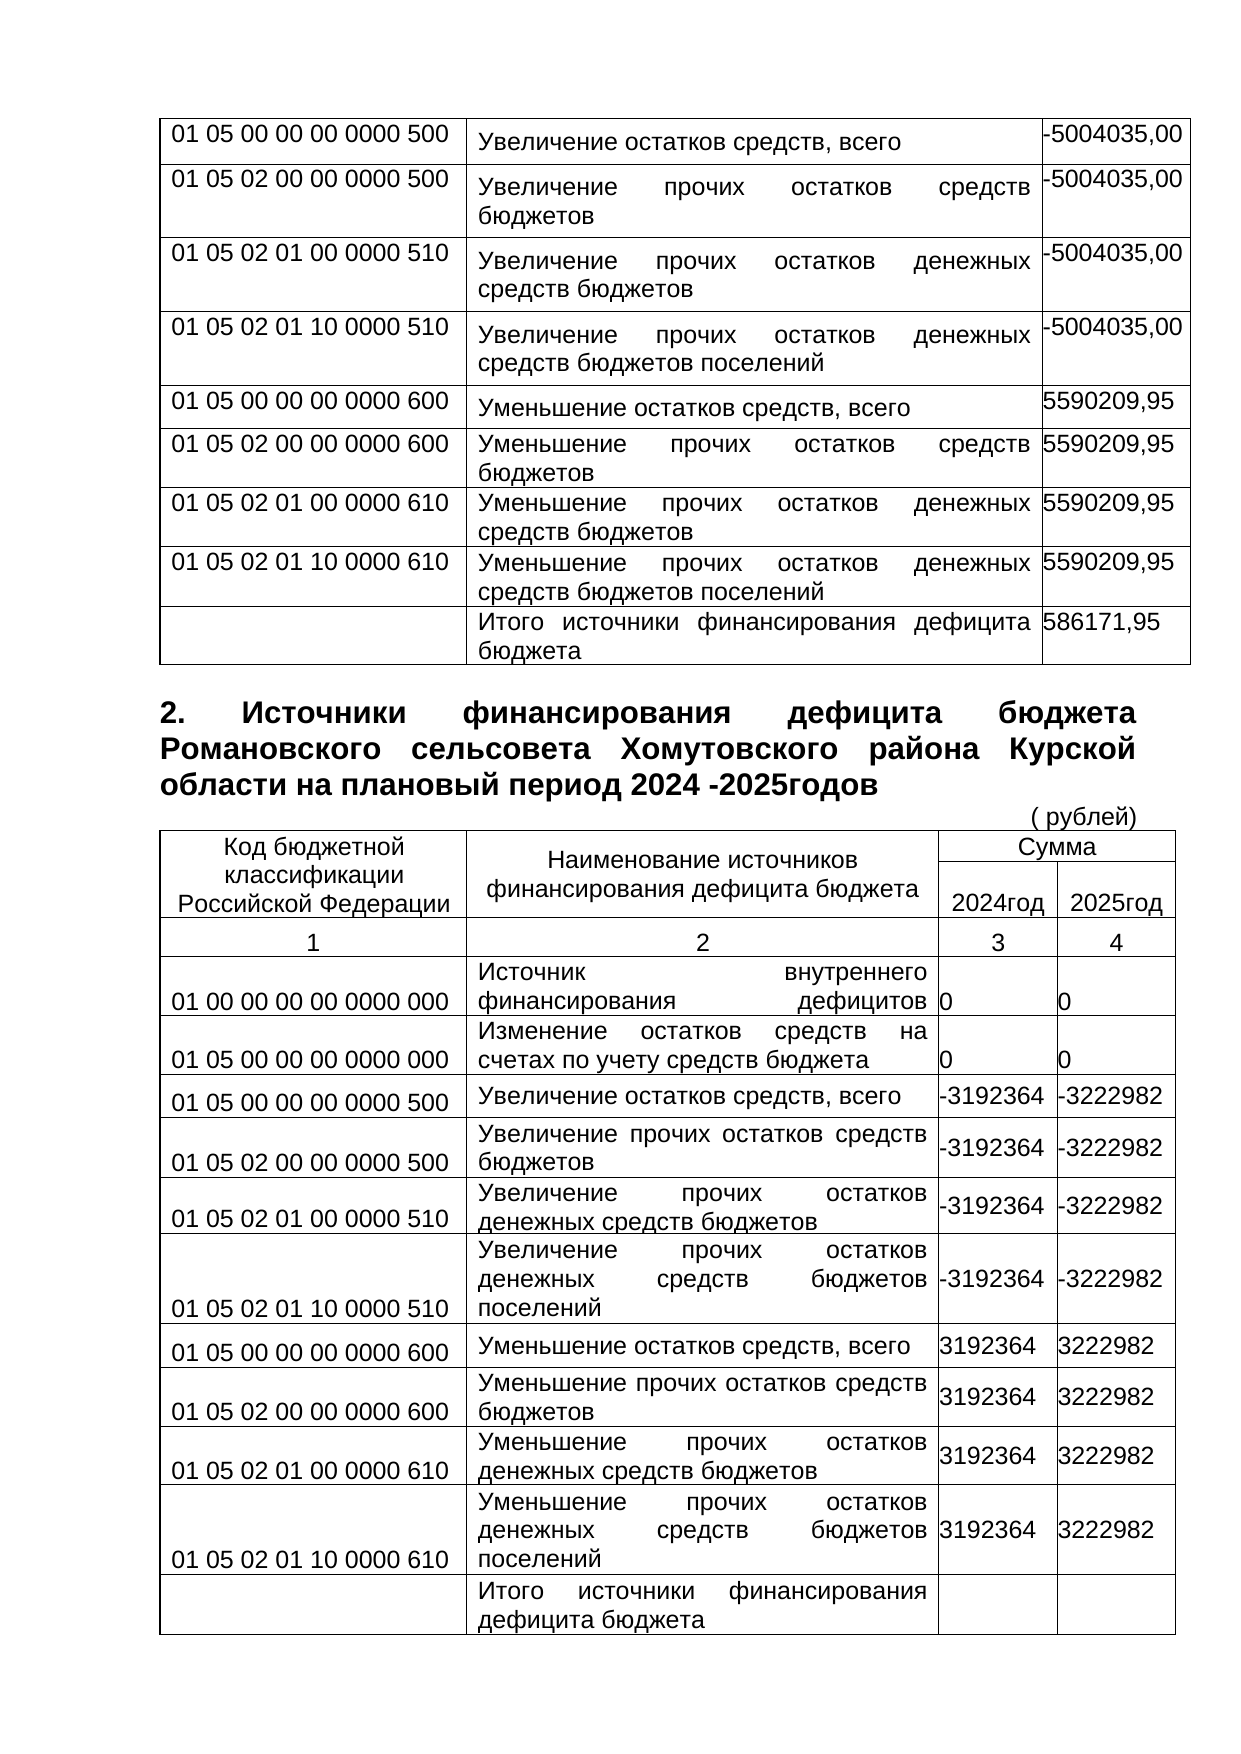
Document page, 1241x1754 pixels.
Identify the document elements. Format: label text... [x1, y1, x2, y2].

table_cell Увеличение остатков средств, всего [467, 119, 1042, 163]
table_cell 5590209,95 [1043, 547, 1190, 606]
table_cell Уменьшение прочих остатков средств бюджетов [467, 1368, 938, 1426]
table_cell Уменьшение прочих остатков денежных средств бюджетов [467, 488, 1042, 546]
table_cell Увеличение прочих остатков денежных средств бюджетов [467, 238, 1042, 311]
table_cell 5590209,95 [1043, 386, 1190, 428]
table_cell [939, 1575, 1057, 1634]
table_cell -3222982 [1058, 1178, 1175, 1233]
table_cell 4 [1058, 918, 1175, 956]
table_cell Уменьшение прочих остатков денежных средств бюджетов поселений [467, 1485, 938, 1574]
table_cell Увеличение прочих остатков денежных средств бюджетов [467, 1178, 938, 1233]
table_cell 01 05 02 01 10 0000 610 [161, 547, 466, 606]
table_cell 3192364 [939, 1324, 1057, 1367]
table_cell Итого источники финансирования дефицита бюджета [467, 607, 1042, 664]
table_cell 0 [939, 1016, 1057, 1074]
table_cell 01 05 02 01 00 0000 510 [161, 238, 466, 311]
table_cell [1058, 1575, 1175, 1634]
table_cell 5590209,95 [1043, 488, 1190, 546]
table_cell 01 05 00 00 00 0000 500 [161, 1075, 466, 1117]
table_cell -3192364 [939, 1178, 1057, 1233]
table_cell 01 05 02 00 00 0000 500 [161, 1118, 466, 1177]
table_cell 2024год [939, 862, 1057, 917]
table_header Сумма [939, 831, 1175, 861]
table_cell 3192364 [939, 1368, 1057, 1426]
table_cell [161, 1575, 466, 1634]
table_cell 2025год [1058, 862, 1175, 917]
table_cell -5004035,00 [1043, 165, 1190, 237]
table_cell -3222982 [1058, 1234, 1175, 1323]
table_cell 3192364 [939, 1427, 1057, 1484]
table_cell 01 05 02 00 00 0000 600 [161, 1368, 466, 1426]
table_cell 01 05 02 01 10 0000 610 [161, 1485, 466, 1574]
table_cell 01 05 02 01 10 0000 510 [161, 312, 466, 385]
table_cell -3192364 [939, 1075, 1057, 1117]
table_header Наименование источников финансирования дефицита бюджета [467, 831, 938, 917]
table_cell 01 05 00 00 00 0000 600 [161, 1324, 466, 1367]
table_cell 01 05 00 00 00 0000 600 [161, 386, 466, 428]
table_cell 01 05 02 00 00 0000 600 [161, 429, 466, 487]
text ( рублей) [159, 802, 1137, 830]
table_cell 01 05 00 00 00 0000 000 [161, 1016, 466, 1074]
table_cell Увеличение остатков средств, всего [467, 1075, 938, 1117]
table_cell -3222982 [1058, 1075, 1175, 1117]
table_cell -3192364 [939, 1118, 1057, 1177]
table_cell 5590209,95 [1043, 429, 1190, 487]
table_cell Уменьшение прочих остатков денежных средств бюджетов поселений [467, 547, 1042, 606]
text 2. Источники финансирования дефицита бюджета Романовского сельсовета Хомутовского района Курской области на плановый период 2024 -2025годов [159, 694, 1137, 802]
table_cell Увеличение прочих остатков средств бюджетов [467, 165, 1042, 237]
table_cell 0 [1058, 1016, 1175, 1074]
table_cell 1 [161, 918, 466, 956]
table_cell 3222982 [1058, 1485, 1175, 1574]
table_cell 3192364 [939, 1485, 1057, 1574]
table_cell 01 05 00 00 00 0000 500 [161, 119, 466, 163]
table_cell 01 00 00 00 00 0000 000 [161, 957, 466, 1015]
table_cell Увеличение прочих остатков денежных средств бюджетов поселений [467, 1234, 938, 1323]
table_cell 2 [467, 918, 938, 956]
table_cell 01 05 02 01 00 0000 610 [161, 488, 466, 546]
table_cell 3222982 [1058, 1324, 1175, 1367]
table_cell Уменьшение прочих остатков денежных средств бюджетов [467, 1427, 938, 1484]
table_cell 01 05 02 00 00 0000 500 [161, 165, 466, 237]
table_cell -5004035,00 [1043, 238, 1190, 311]
table_cell Уменьшение остатков средств, всего [467, 1324, 938, 1367]
table_cell -3192364 [939, 1234, 1057, 1323]
table_cell 3 [939, 918, 1057, 956]
table_cell -3222982 [1058, 1118, 1175, 1177]
table_cell 0 [939, 957, 1057, 1015]
table_cell 01 05 02 01 10 0000 510 [161, 1234, 466, 1323]
table_cell 586171,95 [1043, 607, 1190, 664]
table_cell 3222982 [1058, 1368, 1175, 1426]
table_cell Увеличение прочих остатков средств бюджетов [467, 1118, 938, 1177]
table_header Код бюджетной классификации Российской Федерации [161, 831, 466, 917]
table_cell 01 05 02 01 00 0000 610 [161, 1427, 466, 1484]
table_cell Итого источники финансирования дефицита бюджета [467, 1575, 938, 1634]
table_cell [161, 607, 466, 664]
table_cell Увеличение прочих остатков денежных средств бюджетов поселений [467, 312, 1042, 385]
table_cell 0 [1058, 957, 1175, 1015]
table_cell Уменьшение остатков средств, всего [467, 386, 1042, 428]
table_cell -5004035,00 [1043, 312, 1190, 385]
table_cell -5004035,00 [1043, 119, 1190, 163]
table_cell 01 05 02 01 00 0000 510 [161, 1178, 466, 1233]
table_cell Источник внутреннего финансирования дефицитов бюджетов [467, 957, 938, 1015]
table_cell Изменение остатков средств на счетах по учету средств бюджета [467, 1016, 938, 1074]
table_cell Уменьшение прочих остатков средств бюджетов [467, 429, 1042, 487]
table_cell 3222982 [1058, 1427, 1175, 1484]
